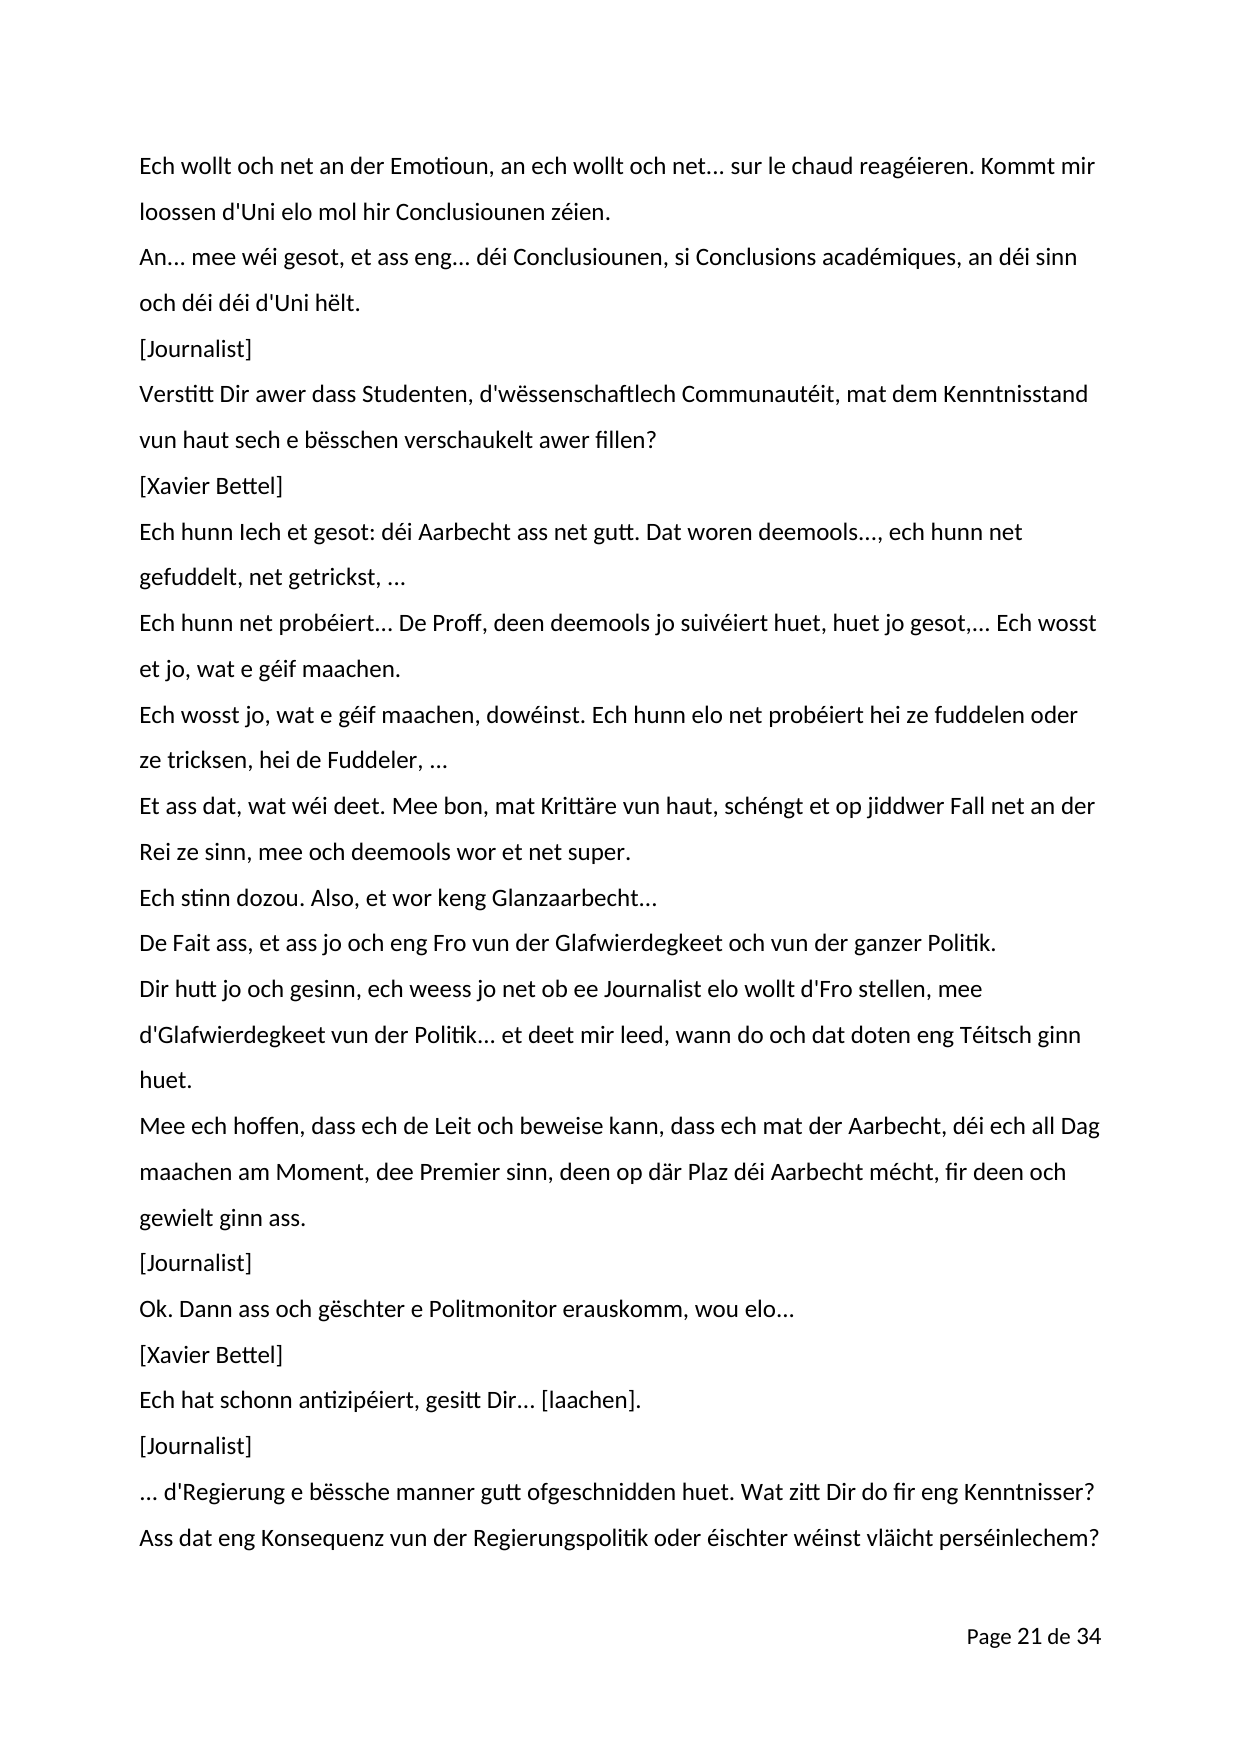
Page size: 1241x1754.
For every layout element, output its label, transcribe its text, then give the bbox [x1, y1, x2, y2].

text Ass dat eng Konsequenz vun der Regierungspolitik oder éischter wéinst vläicht perséinlechem? [139, 1522, 1101, 1552]
text Ech stinn dozou. Also, et wor keng Glanzaarbecht... [139, 882, 1101, 912]
text Dir hutt jo och gesinn, ech weess jo net ob ee Journalist elo wollt d'Fro stellen, mee d'Glafwierdegkeet vun der Politik... et deet mir leed, wann do och dat doten eng Téitsch ginn huet. [139, 973, 1101, 1095]
text ... d'Regierung e bëssche manner gutt ofgeschnidden huet. Wat zitt Dir do fir eng Kenntnisser? [139, 1476, 1101, 1507]
text Et ass dat, wat wéi deet. Mee bon, mat Krittäre vun haut, schéngt et op jiddwer Fall net an der Rei ze sinn, mee och deemools wor et net super. [139, 790, 1101, 866]
text [Xavier Bettel] [139, 470, 1101, 501]
text [Journalist] [139, 1430, 1101, 1461]
text Ech hat schonn antizipéiert, gesitt Dir... [laachen]. [139, 1385, 1101, 1415]
text Ech hunn Iech et gesot: déi Aarbecht ass net gutt. Dat woren deemools..., ech hunn net gefuddelt, net getrickst, ... [139, 516, 1101, 592]
text Ech hunn net probéiert... De Proff, deen deemools jo suivéiert huet, huet jo gesot,... Ech wosst et jo, wat e géif maachen. [139, 607, 1101, 683]
text [Journalist] [139, 333, 1101, 363]
text Mee ech hoffen, dass ech de Leit och beweise kann, dass ech mat der Aarbecht, déi ech all Dag maachen am Moment, dee Premier sinn, deen op där Plaz déi Aarbecht mécht, fir deen och gewielt ginn ass. [139, 1110, 1101, 1232]
text De Fait ass, et ass jo och eng Fro vun der Glafwierdegkeet och vun der ganzer Politik. [139, 927, 1101, 958]
text [Journalist] [139, 1247, 1101, 1278]
text [Xavier Bettel] [139, 1339, 1101, 1369]
text An... mee wéi gesot, et ass eng... déi Conclusiounen, si Conclusions académiques, an déi sinn och déi déi d'Uni hëlt. [139, 241, 1101, 318]
text Ech wosst jo, wat e géif maachen, dowéinst. Ech hunn elo net probéiert hei ze fuddelen oder ze tricksen, hei de Fuddeler, ... [139, 699, 1101, 775]
text Verstitt Dir awer dass Studenten, d'wëssenschaftlech Communautéit, mat dem Kenntnisstand vun haut sech e bësschen verschaukelt awer fillen? [139, 379, 1101, 455]
text Ok. Dann ass och gëschter e Politmonitor erauskomm, wou elo... [139, 1293, 1101, 1324]
text Ech wollt och net an der Emotioun, an ech wollt och net... sur le chaud reagéieren. Kommt mir loossen d'Uni elo mol hir Conclusiounen zéien. [139, 150, 1101, 226]
